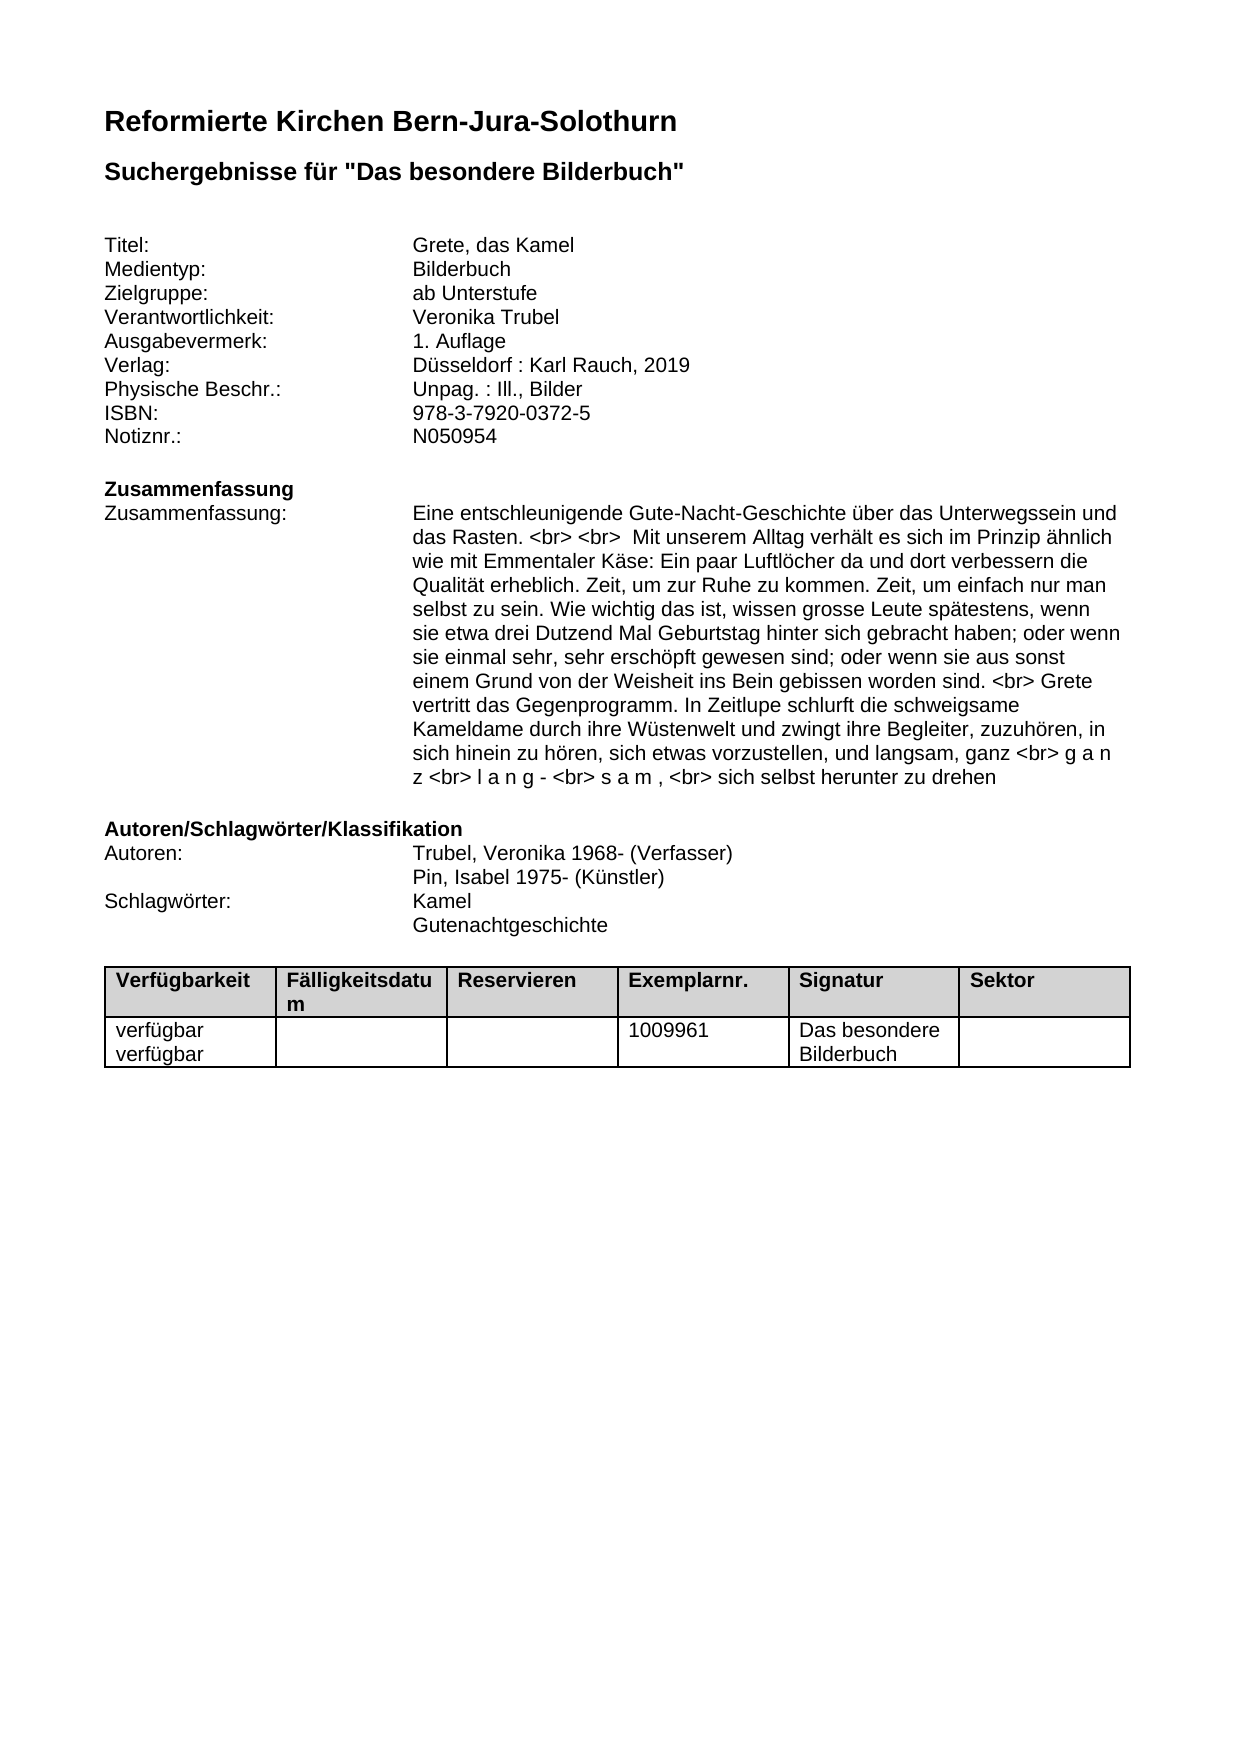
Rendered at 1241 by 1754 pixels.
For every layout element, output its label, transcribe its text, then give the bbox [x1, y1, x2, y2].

table_cell 978-3-7920-0372-5 [413, 400, 1133, 424]
table_cell Notiznr.: [104, 424, 412, 448]
table_cell [277, 1018, 446, 1066]
table_cell 1. Auflage [413, 329, 1133, 352]
table_cell Düsseldorf : Karl Rauch, 2019 [413, 353, 1133, 376]
table_cell Autoren: [104, 841, 412, 889]
table_cell Unpag. : Ill., Bilder [413, 376, 1133, 400]
text Suchergebnisse für "Das besondere Bilderbuch" [104, 156, 1136, 185]
table_header Titel: [104, 233, 412, 257]
table_header Autoren/Schlagwörter/Klassifikation [104, 817, 1133, 841]
text Reformierte Kirchen Bern-Jura-Solothurn [104, 104, 1136, 138]
table_cell ISBN: [104, 400, 412, 424]
table_cell verfügbar verfügbar [106, 1018, 275, 1066]
table_cell Schlagwörter: [104, 889, 412, 937]
table_cell [448, 1018, 617, 1066]
table_cell 1009961 [619, 1018, 788, 1066]
table_cell Zusammenfassung: [104, 501, 412, 788]
table_cell Eine entschleunigende Gute-Nacht-Geschichte über das Unterwegssein und das Rasten. <br> <br> Mit unserem Alltag verhält es sich im Prinzip ähnlich wie mit Emmentaler Käse: Ein paar Luftlöcher da und dort verbessern die Qualität erheblich. Zeit, um zur Ruhe zu kommen. Zeit, um einfach nur man selbst zu sein. Wie wichtig das ist, wissen grosse Leute spätestens, wenn sie etwa drei Dutzend Mal Geburtstag hinter sich gebracht haben; oder wenn sie einmal sehr, sehr erschöpft gewesen sind; oder wenn sie aus sonst einem Grund von der Weisheit ins Bein gebissen worden sind. <br> Grete vertritt das Gegenprogramm. In Zeitlupe schlurft die schweigsame Kameldame durch ihre Wüstenwelt und zwingt ihre Begleiter, zuzuhören, in sich hinein zu hören, sich etwas vorzustellen, und langsam, ganz <br> g a n z <br> l a n g - <br> s a m , <br> sich selbst herunter zu drehen [413, 501, 1133, 788]
table_cell Ausgabevermerk: [104, 329, 412, 352]
table_header Sektor [960, 968, 1129, 1016]
table_header Signatur [790, 968, 958, 1016]
table_header Fälligkeitsdatum [277, 968, 446, 1016]
table_cell Bilderbuch [413, 257, 1133, 281]
table_cell Zielgruppe: [104, 281, 412, 304]
table_header Grete, das Kamel [413, 233, 1133, 257]
table_header Verfügbarkeit [106, 968, 275, 1016]
table_cell Trubel, Veronika 1968- (Verfasser) Pin, Isabel 1975- (Künstler) [413, 841, 1133, 889]
table_cell Medientyp: [104, 257, 412, 281]
table_header Exemplarnr. [619, 968, 788, 1016]
table_cell Das besondere Bilderbuch [790, 1018, 958, 1066]
table_cell Verlag: [104, 353, 412, 376]
table_cell [960, 1018, 1129, 1066]
table_header Reservieren [448, 968, 617, 1016]
table_cell Kamel Gutenachtgeschichte [413, 889, 1133, 937]
table_cell Veronika Trubel [413, 305, 1133, 328]
table_cell Physische Beschr.: [104, 376, 412, 400]
table_header Zusammenfassung [104, 477, 1133, 501]
table_cell Verantwortlichkeit: [104, 305, 412, 328]
table_cell ab Unterstufe [413, 281, 1133, 304]
table_cell N050954 [413, 424, 1133, 448]
